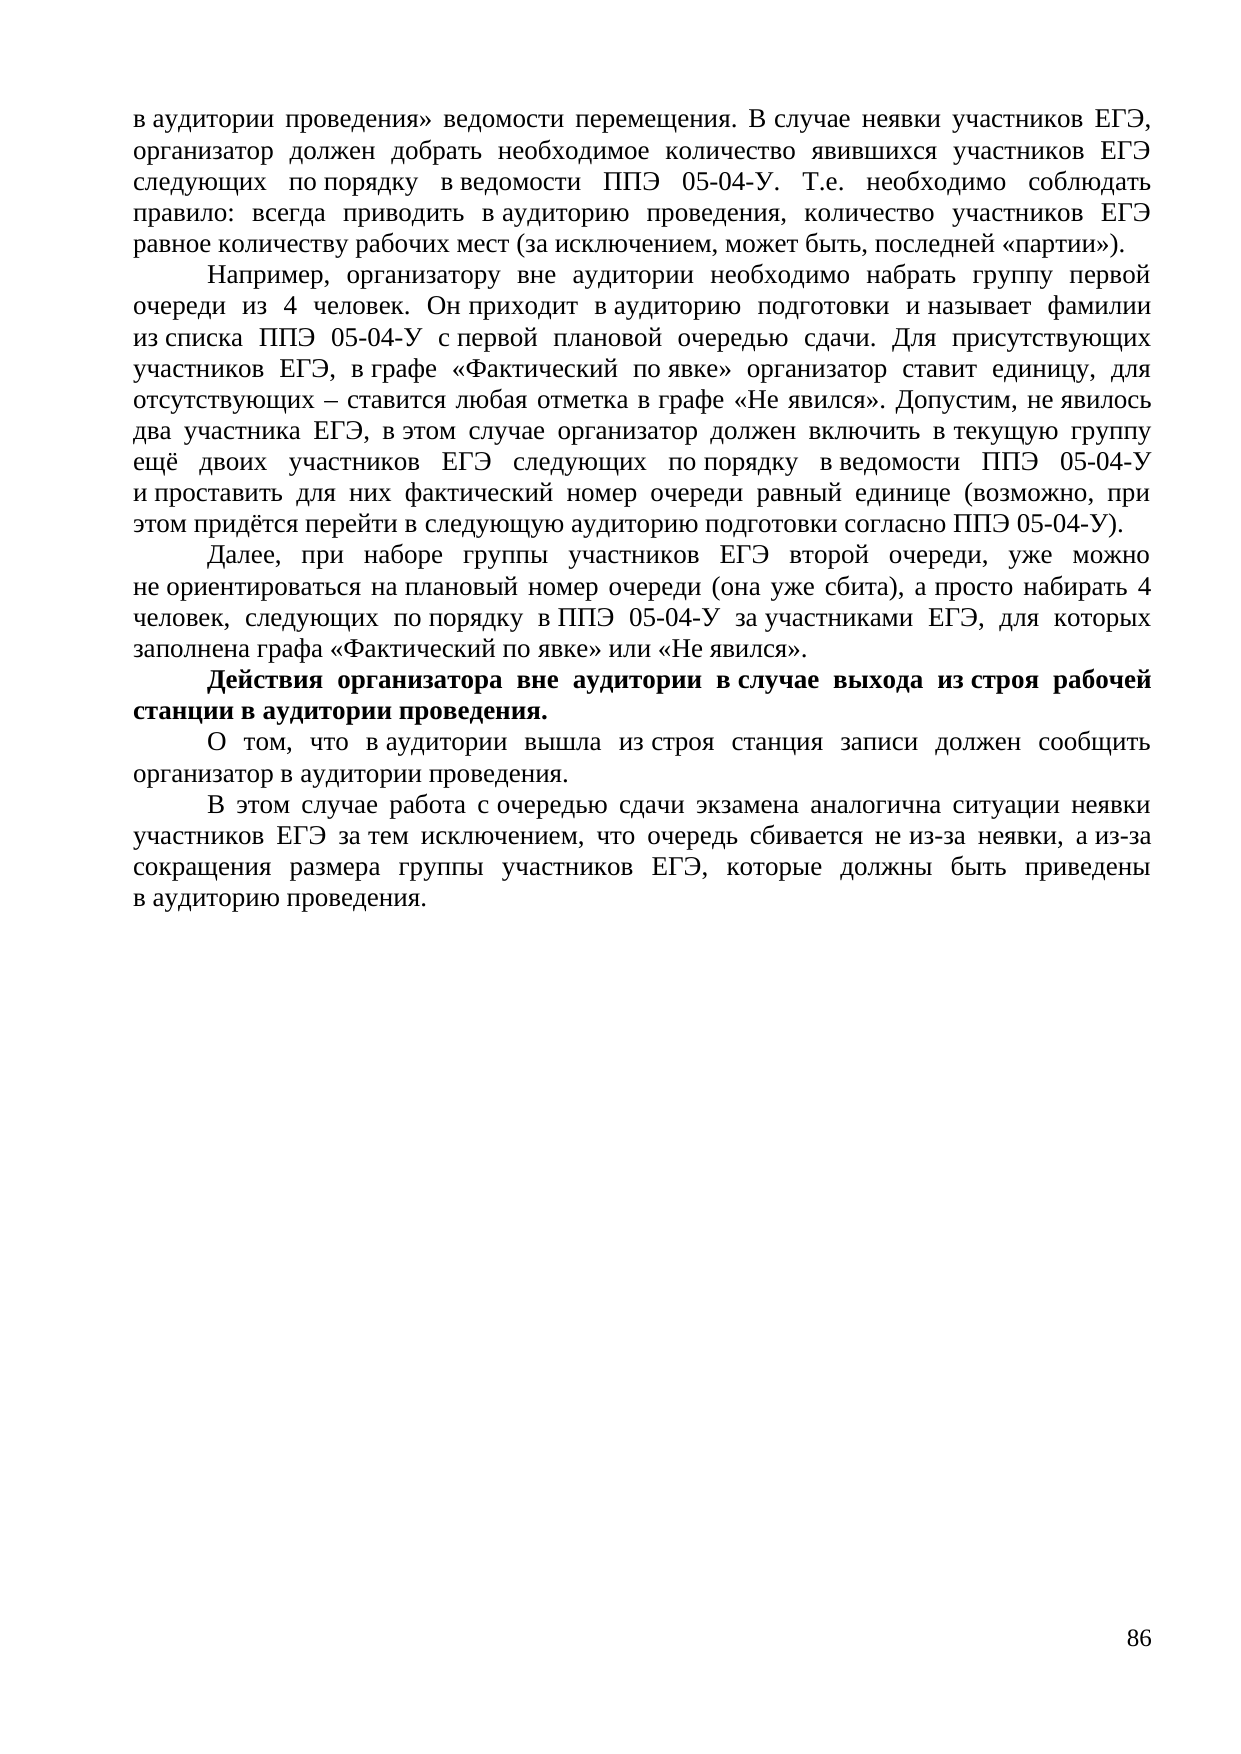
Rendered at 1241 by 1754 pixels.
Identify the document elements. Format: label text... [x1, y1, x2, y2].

text Далее, при наборе группы участников ЕГЭ второй очереди, уже можно не ориентироваться на плановый номер очереди (она уже сбита), а просто набирать 4 человек, следующих по порядку в ППЭ 05-04-У за участниками ЕГЭ, для которых заполнена графа «Фактический по явке» или «Не явился». [133, 539, 1152, 663]
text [133, 103, 1152, 258]
text О том, что в аудитории вышла из строя станция записи должен сообщить организатор в аудитории проведения. [133, 726, 1152, 788]
text Например, организатору вне аудитории необходимо набрать группу первой очереди из 4 человек. Он приходит в аудиторию подготовки и называет фамилии из списка ППЭ 05-04-У с первой плановой очередью сдачи. Для присутствующих участников ЕГЭ, в графе «Фактический по явке» организатор ставит единицу, для отсутствующих – ставится любая отметка в графе «Не явился». Допустим, не явилось два участника ЕГЭ, в этом случае организатор должен включить в текущую группу ещё двоих участников ЕГЭ следующих по порядку в ведомости ППЭ 05-04-У и проставить для них фактический номер очереди равный единице (возможно, при этом придётся перейти в следующую аудиторию подготовки согласно ППЭ 05-04-У). [133, 258, 1152, 539]
text Действия организатора вне аудитории в случае выхода из строя рабочей станции в аудитории проведения. [133, 663, 1152, 726]
text В этом случае работа с очередью сдачи экзамена аналогична ситуации неявки участников ЕГЭ за тем исключением, что очередь сбивается не из-за неявки, а из-за сокращения размера группы участников ЕГЭ, которые должны быть приведены в аудиторию проведения. [133, 788, 1152, 912]
